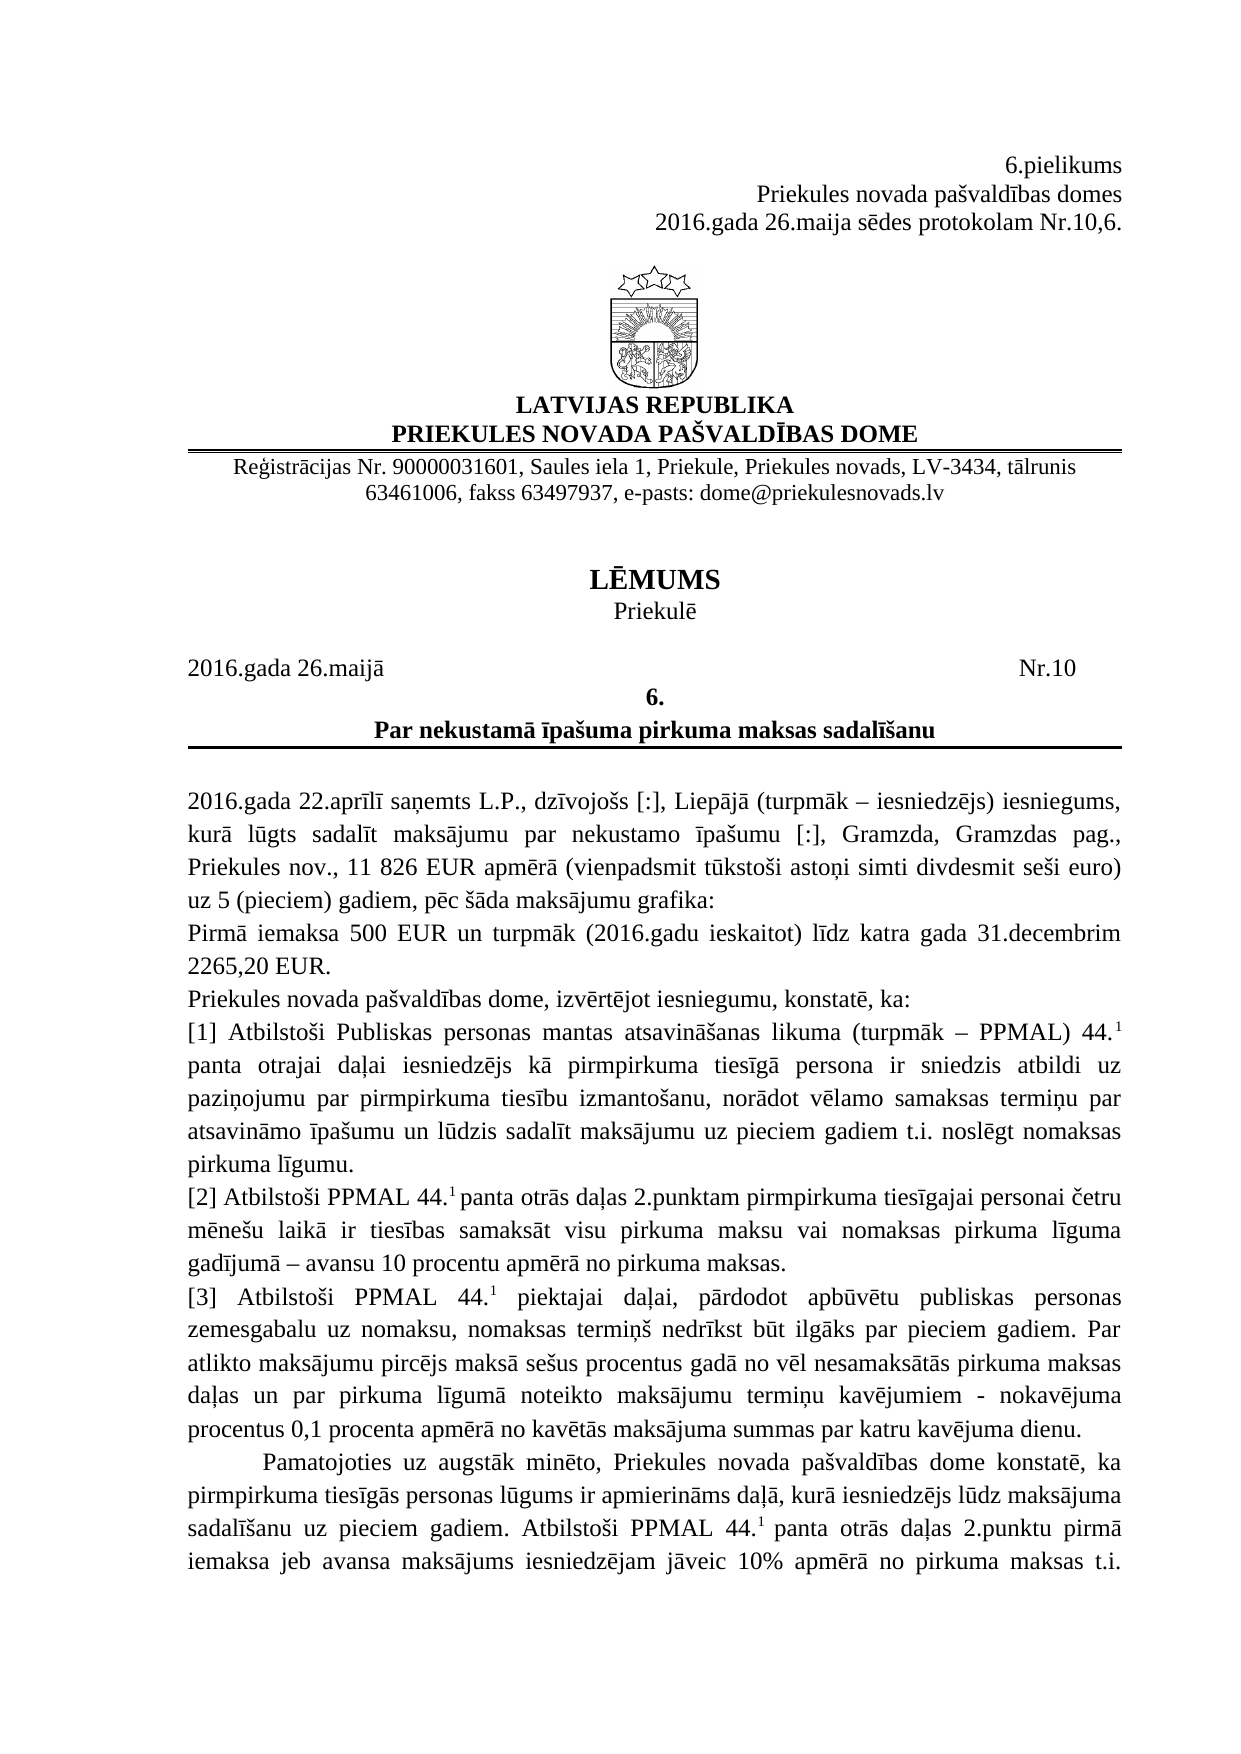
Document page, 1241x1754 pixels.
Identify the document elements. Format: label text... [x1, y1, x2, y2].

subtitle PRIEKULES NOVADA PAŠVALDĪBAS DOME [187, 419, 1122, 453]
text [2] Atbilstoši PPMAL 44.1 panta otrās daļas 2.punktam pirmpirkuma tiesīgajai personai četru mēnešu laikā ir tiesības samaksāt visu pirkuma maksu vai nomaksas pirkuma līguma gadījumā – avansu 10 procentu apmērā no pirkuma maksas. [187, 1182, 1122, 1277]
text Par nekustamā īpašuma pirkuma maksas sadalīšanu [187, 715, 1122, 749]
text 2016.gada 22.aprīlī saņemts L.P., dzīvojošs [:], Liepājā (turpmāk – iesniedzējs) iesniegums, kurā lūgts sadalīt maksājumu par nekustamo īpašumu [:], Gramzda, Gramzdas pag., Priekules nov., 11 826 EUR apmērā (vienpadsmit tūkstoši astoņi simti divdesmit seši euro) uz 5 (pieciem) gadiem, pēc šāda maksājumu grafika: [187, 786, 1122, 914]
text Pirmā iemaksa 500 EUR un turpmāk (2016.gadu ieskaitot) līdz katra gada 31.decembrim 2265,20 EUR. [187, 918, 1122, 980]
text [187, 1447, 1122, 1574]
text 2016.gada 26.maija sēdes protokolam Nr.10,6. [187, 207, 1122, 236]
text Priekules novada pašvaldības domes [187, 179, 1122, 207]
text LĒMUMS [187, 562, 1122, 596]
text LATVIJAS REPUBLIKA [187, 390, 1122, 419]
text [3] Atbilstoši PPMAL 44.1 piektajai daļai, pārdodot apbūvētu publiskas personas zemesgabalu uz nomaksu, nomaksas termiņš nedrīkst būt ilgāks par pieciem gadiem. Par atlikto maksājumu pircējs maksā sešus procentus gadā no vēl nesamaksātās pirkuma maksas daļas un par pirkuma līgumā noteikto maksājumu termiņu kavējumiem - nokavējuma procentus 0,1 procenta apmērā no kavētās maksājuma summas par katru kavējuma dienu. [187, 1282, 1122, 1442]
text Reģistrācijas Nr. , Saules iela 1, Priekule, Priekules novads, LV-3434, tālrunis , fakss 63497937, e-pasts: dome@priekulesnovads.lv [187, 453, 1122, 505]
text 6. [187, 682, 1122, 711]
text 2016.gada 26.maijā Nr.10 [187, 653, 1122, 682]
text 6.pielikums [187, 150, 1122, 179]
text [1] Atbilstoši Publiskas personas mantas atsavināšanas likuma (turpmāk – PPMAL) 44.1 panta otrajai daļai iesniedzējs kā pirmpirkuma tiesīgā persona ir sniedzis atbildi uz paziņojumu par pirmpirkuma tiesību izmantošanu, norādot vēlamo samaksas termiņu par atsavināmo īpašumu un lūdzis sadalīt maksājumu uz pieciem gadiem t.i. noslēgt nomaksas pirkuma līgumu. [187, 1017, 1122, 1178]
text Priekulē [187, 596, 1122, 624]
text Priekules novada pašvaldības dome, izvērtējot iesniegumu, konstatē, ka: [187, 984, 1122, 1013]
picture [609, 265, 701, 390]
